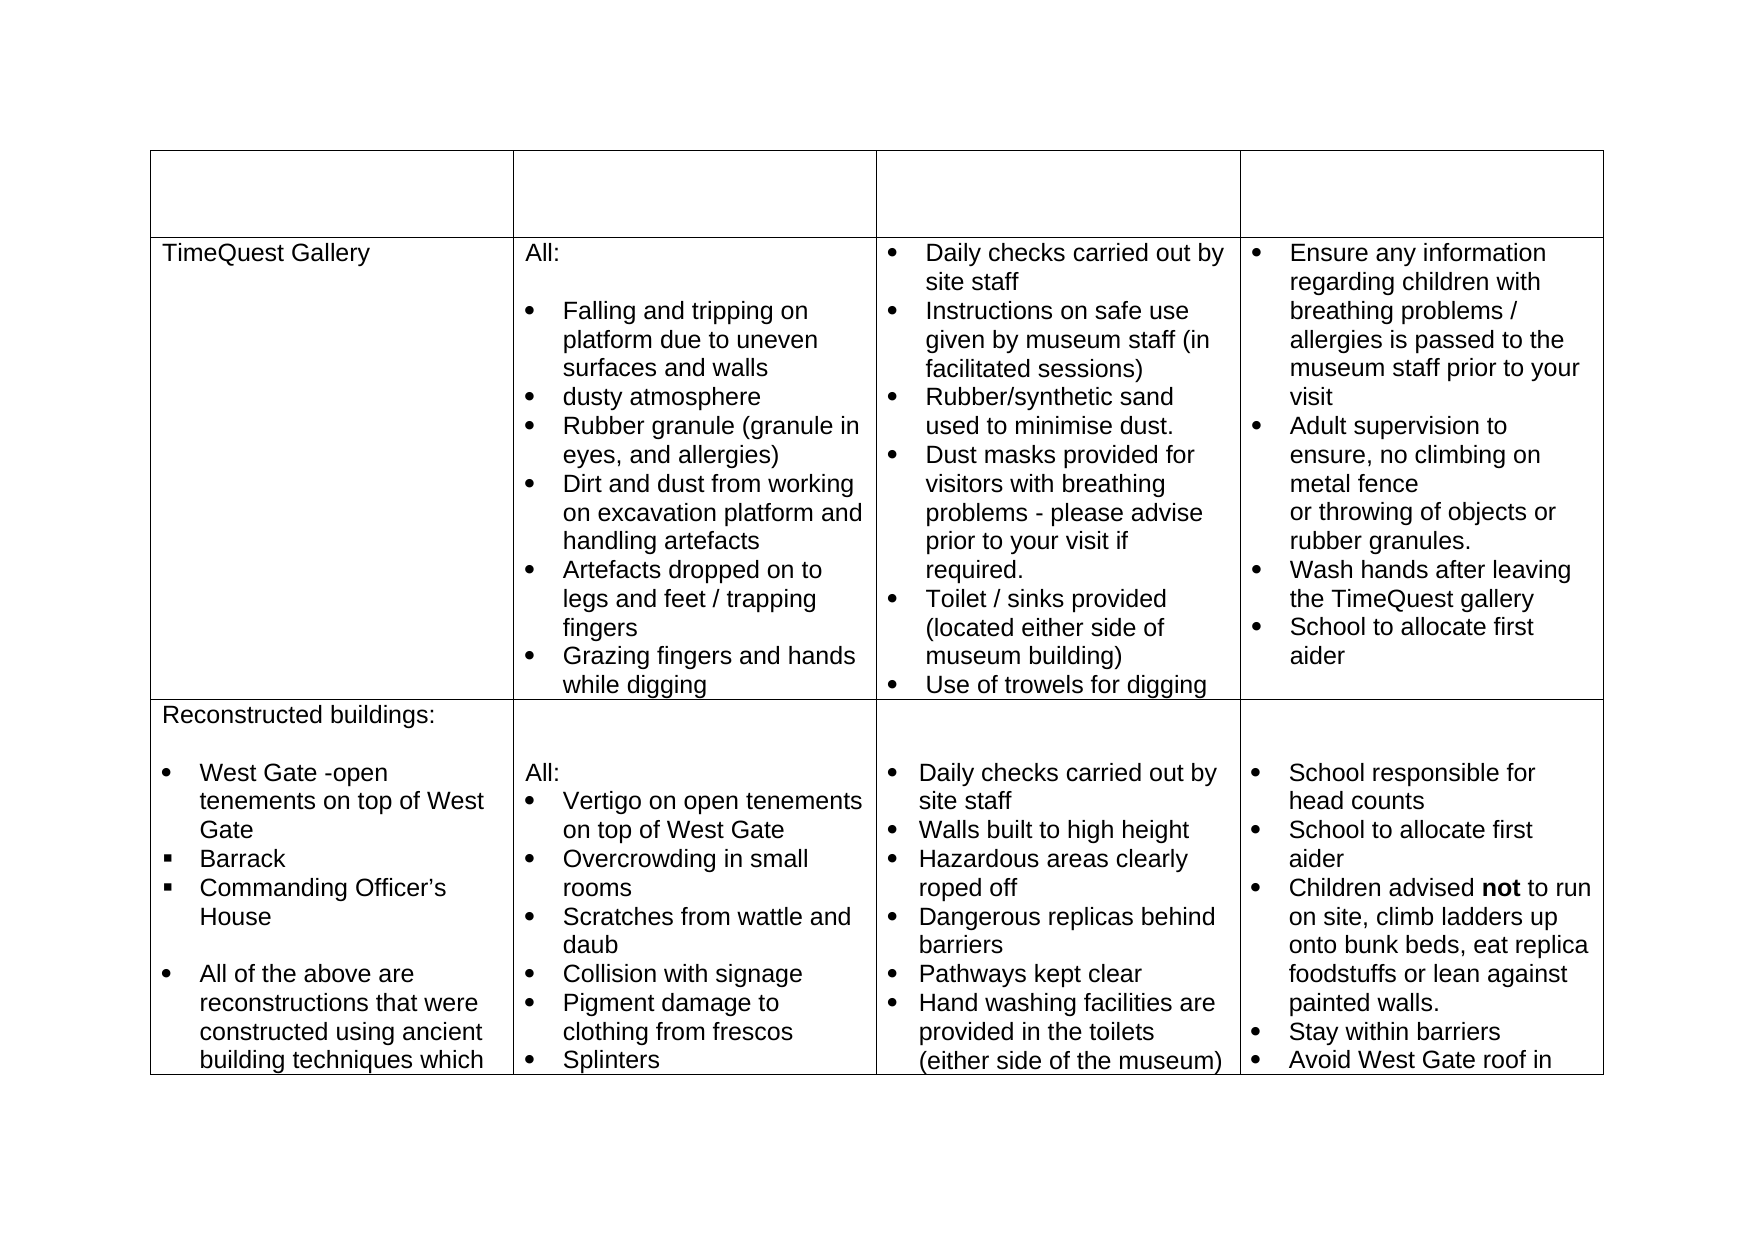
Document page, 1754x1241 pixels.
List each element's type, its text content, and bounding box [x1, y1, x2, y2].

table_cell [514, 700, 876, 1074]
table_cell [514, 151, 876, 237]
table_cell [1241, 151, 1603, 237]
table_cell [1241, 700, 1603, 1074]
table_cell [151, 151, 513, 237]
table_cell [877, 151, 1240, 237]
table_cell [151, 700, 513, 1074]
table_cell All: Falling and tripping on platform due to uneven surfaces and walls dusty atmosphere Rubber granule (granule in eyes, and allergies) Dirt and dust from working on excavation platform and handling artefacts Artefacts dropped on to legs and feet / trapping fingers Grazing fingers and hands while digging [514, 238, 876, 699]
table_cell Daily checks carried out by site staff Instructions on safe use given by museum staff (in facilitated sessions) Rubber/synthetic sand used to minimise dust. Dust masks provided for visitors with breathing problems - please advise prior to your visit if required. Toilet / sinks provided (located either side of museum building) Use of trowels for digging [877, 238, 1240, 699]
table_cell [877, 700, 1240, 1074]
table_cell Ensure any information regarding children with breathing problems / allergies is passed to the museum staff prior to your visit Adult supervision to ensure, no climbing on metal fence or throwing of objects or rubber granules. Wash hands after leaving the TimeQuest gallery School to allocate first aider [1241, 238, 1603, 699]
table_cell TimeQuest Gallery [151, 238, 513, 699]
